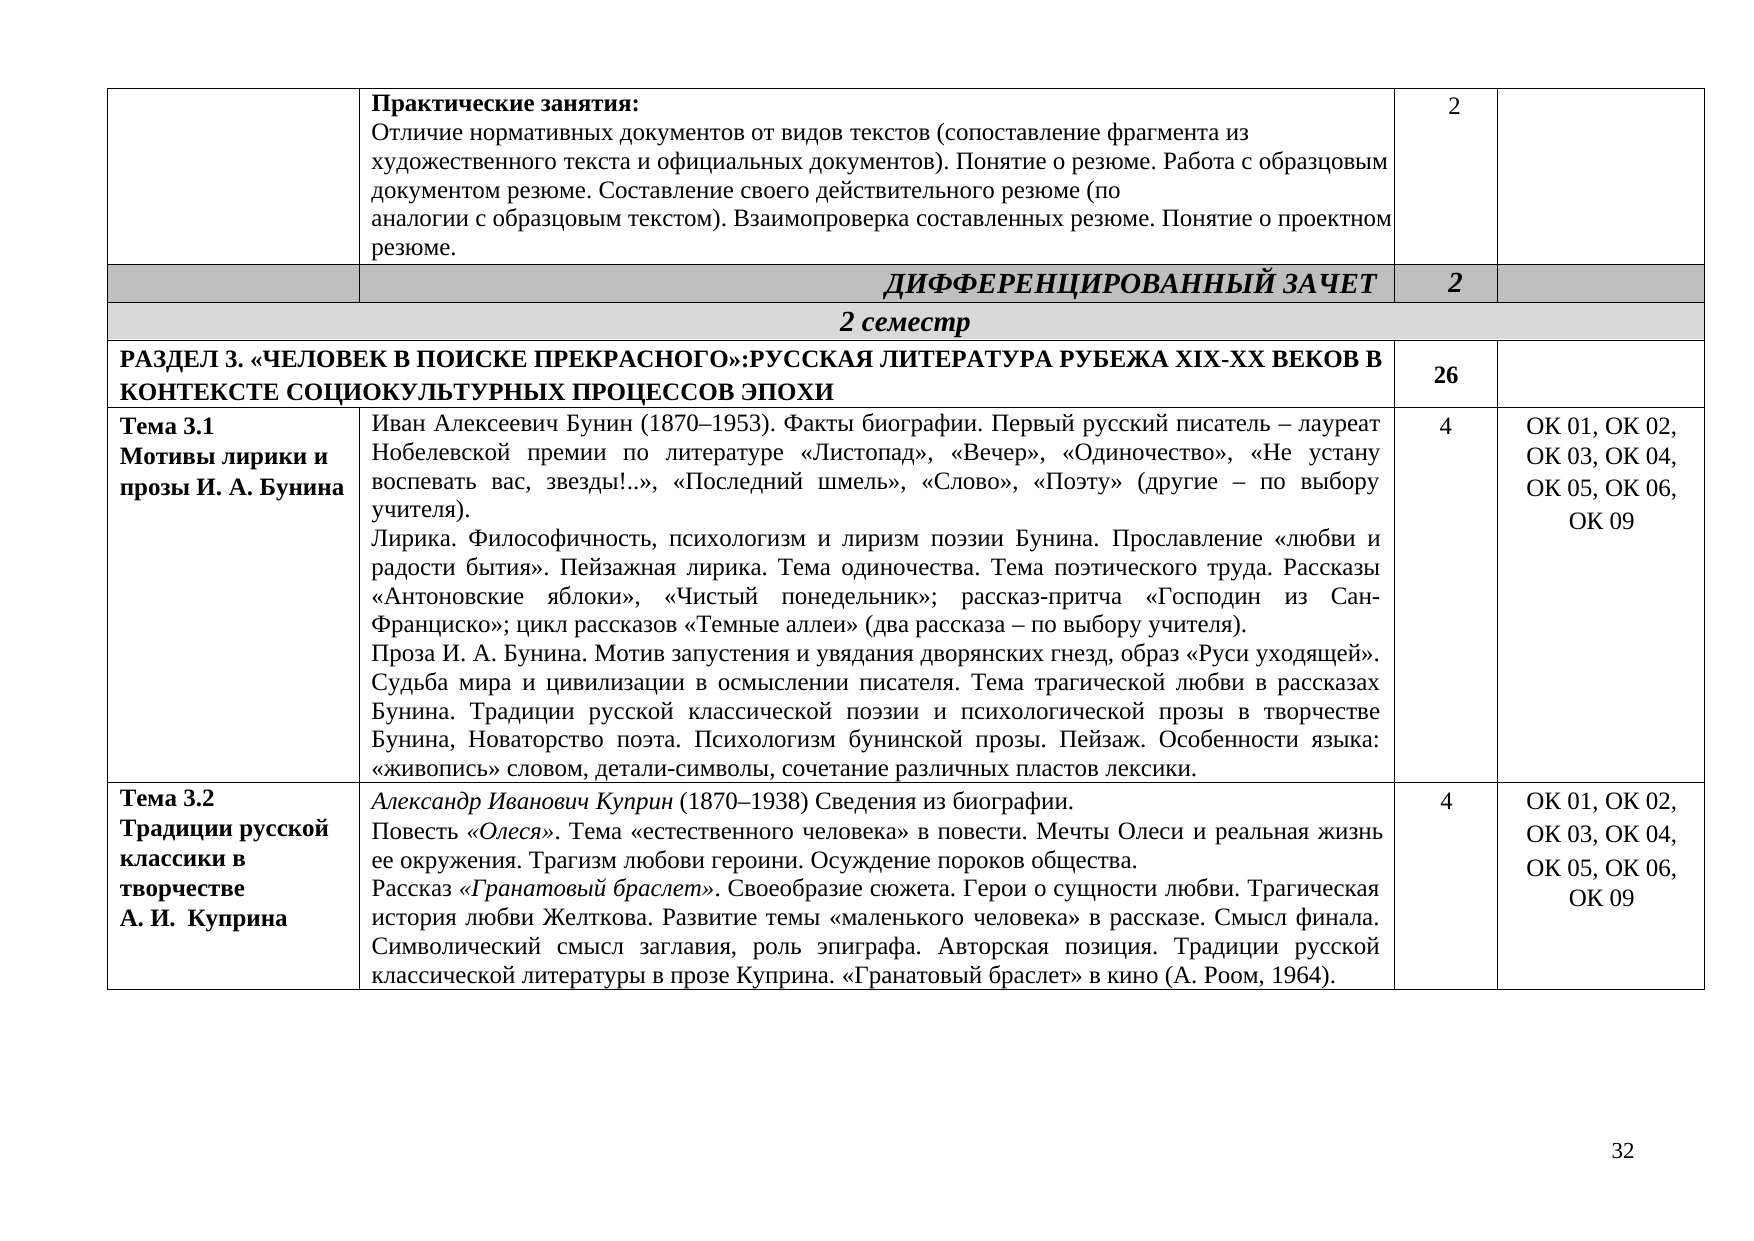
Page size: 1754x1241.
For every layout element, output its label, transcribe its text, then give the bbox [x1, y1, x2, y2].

table_cell Практические занятия: Отличие нормативных документов от видов текстов (сопоставление фрагмента из художественного текста и официальных документов). Понятие о резюме. Работа с образцовым документом резюме. Составление своего действительного резюме (по аналогии с образцовым текстом). Взаимопроверка составленных резюме. Понятие о проектном резюме. [360, 89, 1394, 263]
table_cell Александр Иванович Куприн (1870–1938) Сведения из биографии. Повесть «Олеся». Тема «естественного человека» в повести. Мечты Олеси и реальная жизнь ее окружения. Трагизм любови героини. Осуждение пороков общества. Рассказ «Гранатовый браслет». Своеобразие сюжета. Герои о сущности любви. Трагическая история любви Желткова. Развитие темы «маленького человека» в рассказе. Смысл финала. Символический смысл заглавия, роль эпиграфа. Авторская позиция. Традиции русской классической литературы в прозе Куприна. «Гранатовый браслет» в кино (А. Роом, 1964). [360, 783, 1394, 988]
table_cell Тема 3.2 Традиции русской классики в творчестве А. И. Куприна [108, 783, 359, 988]
table_cell Иван Алексеевич Бунин (1870–1953). Факты биографии. Первый русский писатель – лауреат Нобелевской премии по литературе «Листопад», «Вечер», «Одиночество», «Не устану воспевать вас, звезды!..», «Последний шмель», «Слово», «Поэту» (другие – по выбору учителя). Лирика. Философичность, психологизм и лиризм поэзии Бунина. Прославление «любви и радости бытия». Пейзажная лирика. Тема одиночества. Тема поэтического труда. Рассказы «Антоновские яблоки», «Чистый понедельник»; рассказ-притча «Господин из Сан-Франциско»; цикл рассказов «Темные аллеи» (два рассказа – по выбору учителя). Проза И. А. Бунина. Мотив запустения и увядания дворянских гнезд, образ «Руси уходящей». Судьба мира и цивилизации в осмыслении писателя. Тема трагической любви в рассказах Бунина. Традиции русской классической поэзии и психологической прозы в творчестве Бунина, Новаторство поэта. Психологизм бунинской прозы. Пейзаж. Особенности языка: «живопись» словом, детали-символы, сочетание различных пластов лексики. [360, 408, 1394, 782]
table_cell [108, 265, 359, 302]
table_cell 26 [1395, 341, 1497, 407]
table_cell ДИФФЕРЕНЦИРОВАННЫЙ ЗАЧЕТ [360, 265, 1394, 302]
table_cell 4 [1395, 783, 1497, 988]
table_cell 2 [1395, 89, 1497, 263]
table_cell 2 семестр [108, 303, 1704, 339]
table_cell 4 [1395, 408, 1497, 782]
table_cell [1498, 89, 1704, 263]
table_cell 2 [1395, 265, 1497, 302]
table_cell [1498, 341, 1704, 407]
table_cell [1498, 783, 1704, 988]
table_cell [1498, 265, 1704, 302]
table_cell РАЗДЕЛ 3. «ЧЕЛОВЕК В ПОИСКЕ ПРЕКРАСНОГО»:РУССКАЯ ЛИТЕРАТУРА РУБЕЖА XIХ-ХХ ВЕКОВ В КОНТЕКСТЕ СОЦИОКУЛЬТУРНЫХ ПРОЦЕССОВ ЭПОХИ [108, 341, 1394, 407]
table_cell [108, 89, 359, 263]
table_cell ОК 01, ОК 02, ОК 03, ОК 04, ОК 05, ОК 06, ОК 09 [1498, 408, 1704, 782]
table_cell Тема 3.1 Мотивы лирики и прозы И. А. Бунина [108, 408, 359, 782]
